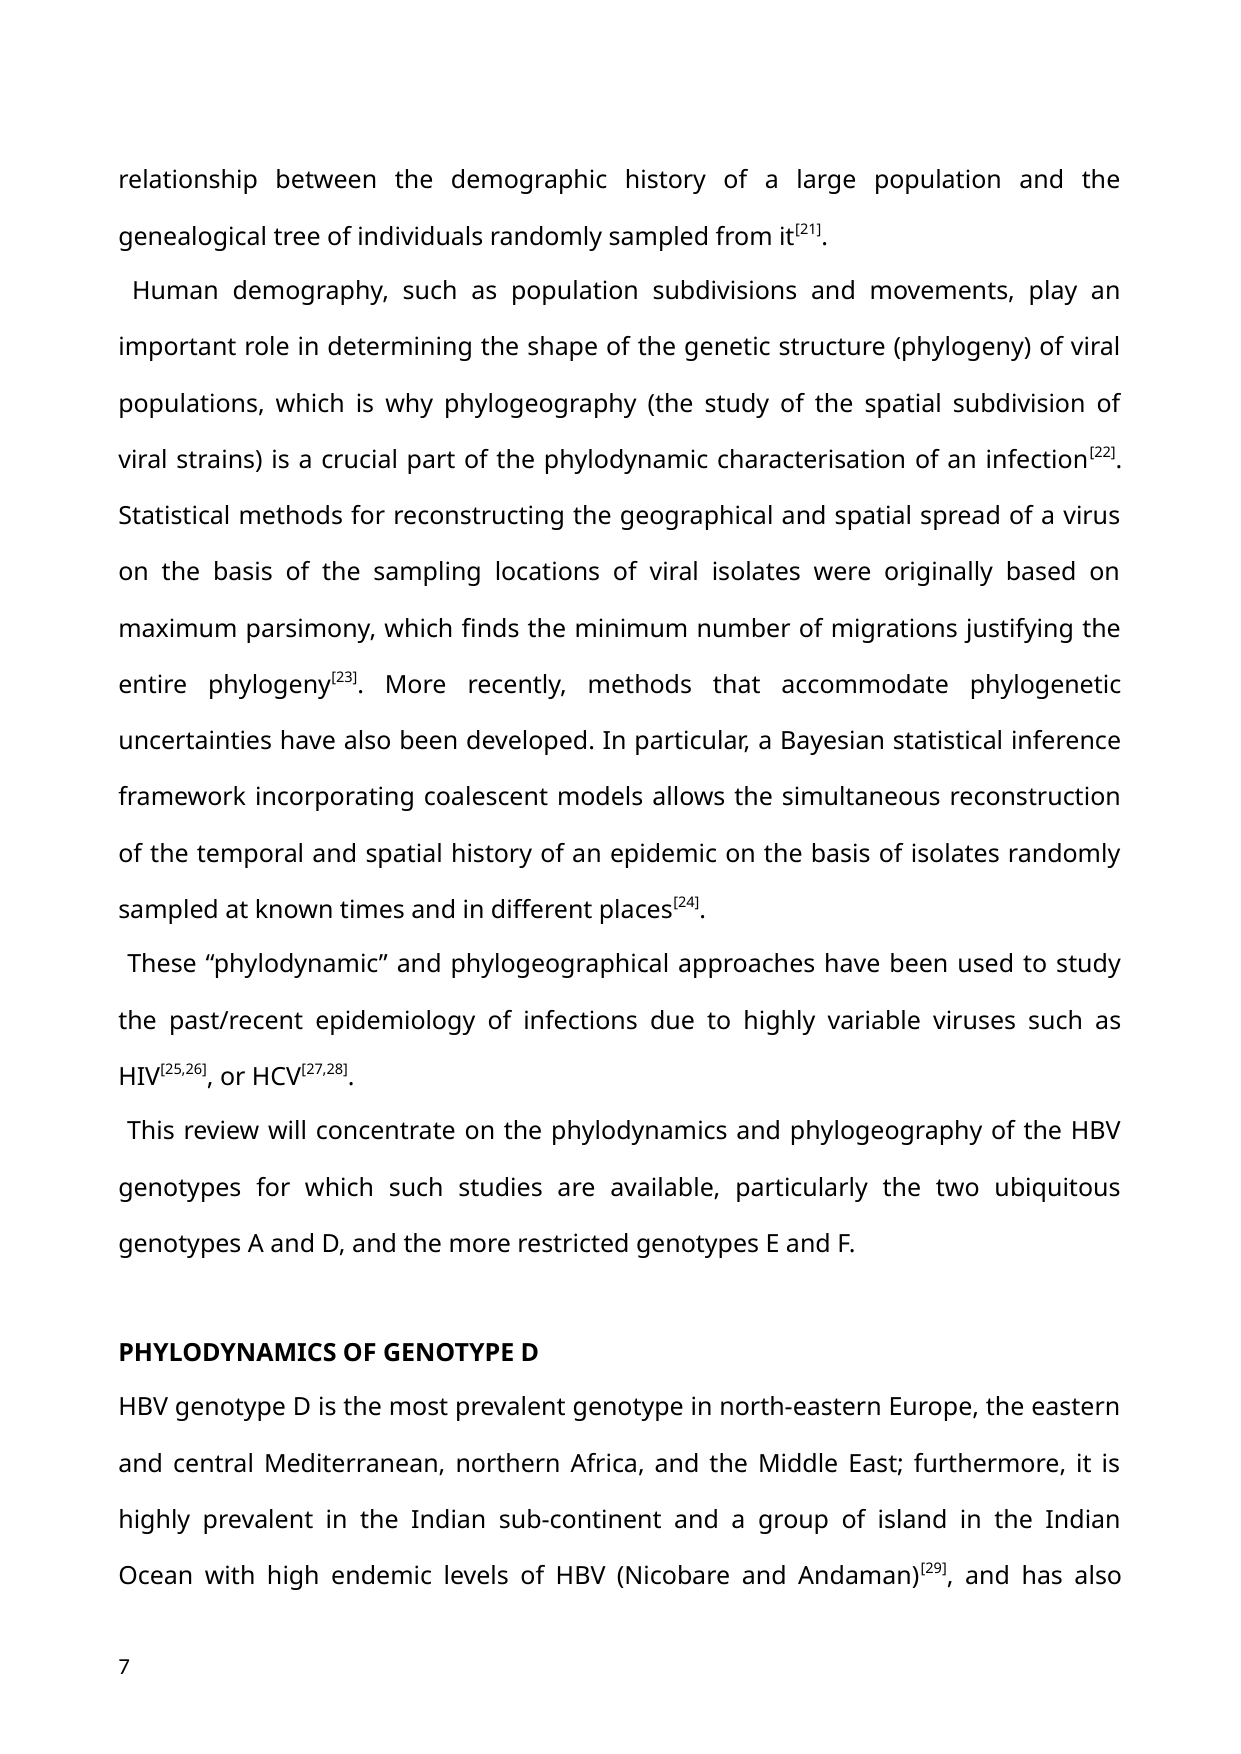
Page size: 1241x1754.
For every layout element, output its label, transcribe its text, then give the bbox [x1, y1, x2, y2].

text These “phylodynamic” and phylogeographical approaches have been used to study the past/recent epidemiology of infections due to highly variable viruses such as HIV[25,26], or HCV[27,28]. [118, 944, 1122, 1094]
text PHYLODYNAMICS OF GENOTYPE D [118, 1333, 1122, 1370]
text This review will concentrate on the phylodynamics and phylogeography of the HBV genotypes for which such studies are available, particularly the two ubiquitous genotypes A and D, and the more restricted genotypes E and F. [118, 1111, 1122, 1261]
text Human demography, such as population subdivisions and movements, play an important role in determining the shape of the genetic structure (phylogeny) of viral populations, which is why phylogeography (the study of the spatial subdivision of viral strains) is a crucial part of the phylodynamic characterisation of an infection[22]. Statistical methods for reconstructing the geographical and spatial spread of a virus on the basis of the sampling locations of viral isolates were originally based on maximum parsimony, which finds the minimum number of migrations justifying the entire phylogeny[23]. More recently, methods that accommodate phylogenetic uncertainties have also been developed. In particular, a Bayesian statistical inference framework incorporating coalescent models allows the simultaneous reconstruction of the temporal and spatial history of an epidemic on the basis of isolates randomly sampled at known times and in different places[24]. [118, 271, 1122, 927]
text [118, 160, 1122, 254]
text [118, 1387, 1122, 1593]
